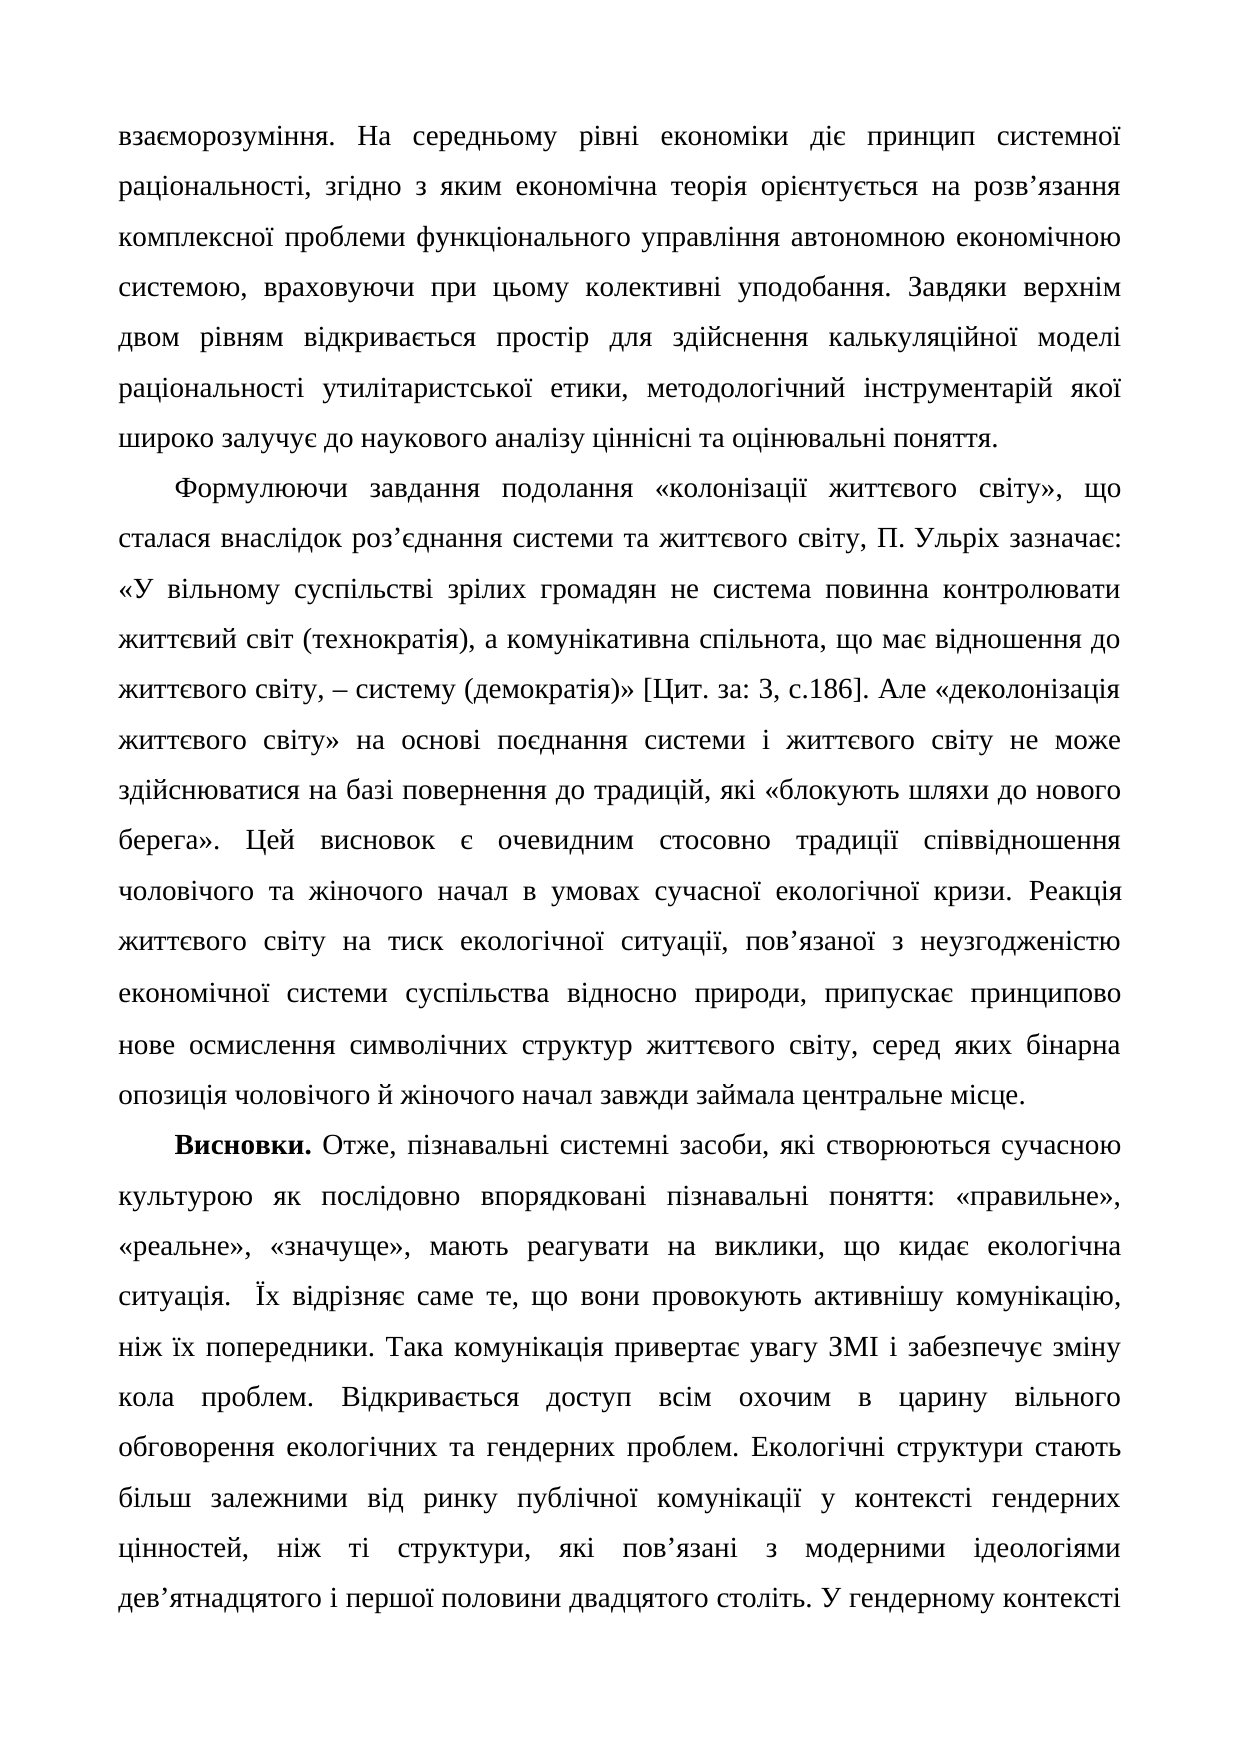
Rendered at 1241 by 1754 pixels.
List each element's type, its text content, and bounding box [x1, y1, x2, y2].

text Формулюючи завдання подолання «колонізації життєвого світу», що сталася внаслідок роз’єднання системи та життєвого світу, П. Ульріх зазначає: «У вільному суспільстві зрілих громадян не система повинна контролювати життєвий світ (технократія), а комунікативна спільнота, що має відношення до життєвого світу, – систему (демократія)» [Цит. за: 3, с.186]. Але «деколонізація життєвого світу» на основі поєднання системи і життєвого світу не може здійснюватися на базі повернення до традицій, які «блокують шляхи до нового берега». Цей висновок є очевидним стосовно традиції співвідношення чоловічого та жіночого начал в умовах сучасної екологічної кризи. Реакція життєвого світу на тиск екологічної ситуації, пов’язаної з неузгодженістю економічної системи суспільства відносно природи, припускає принципово нове осмислення символічних структур життєвого світу, серед яких бінарна опозиція чоловічого й жіночого начал завжди займала центральне місце. [118, 470, 1122, 1111]
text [118, 118, 1122, 453]
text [118, 1127, 1122, 1614]
